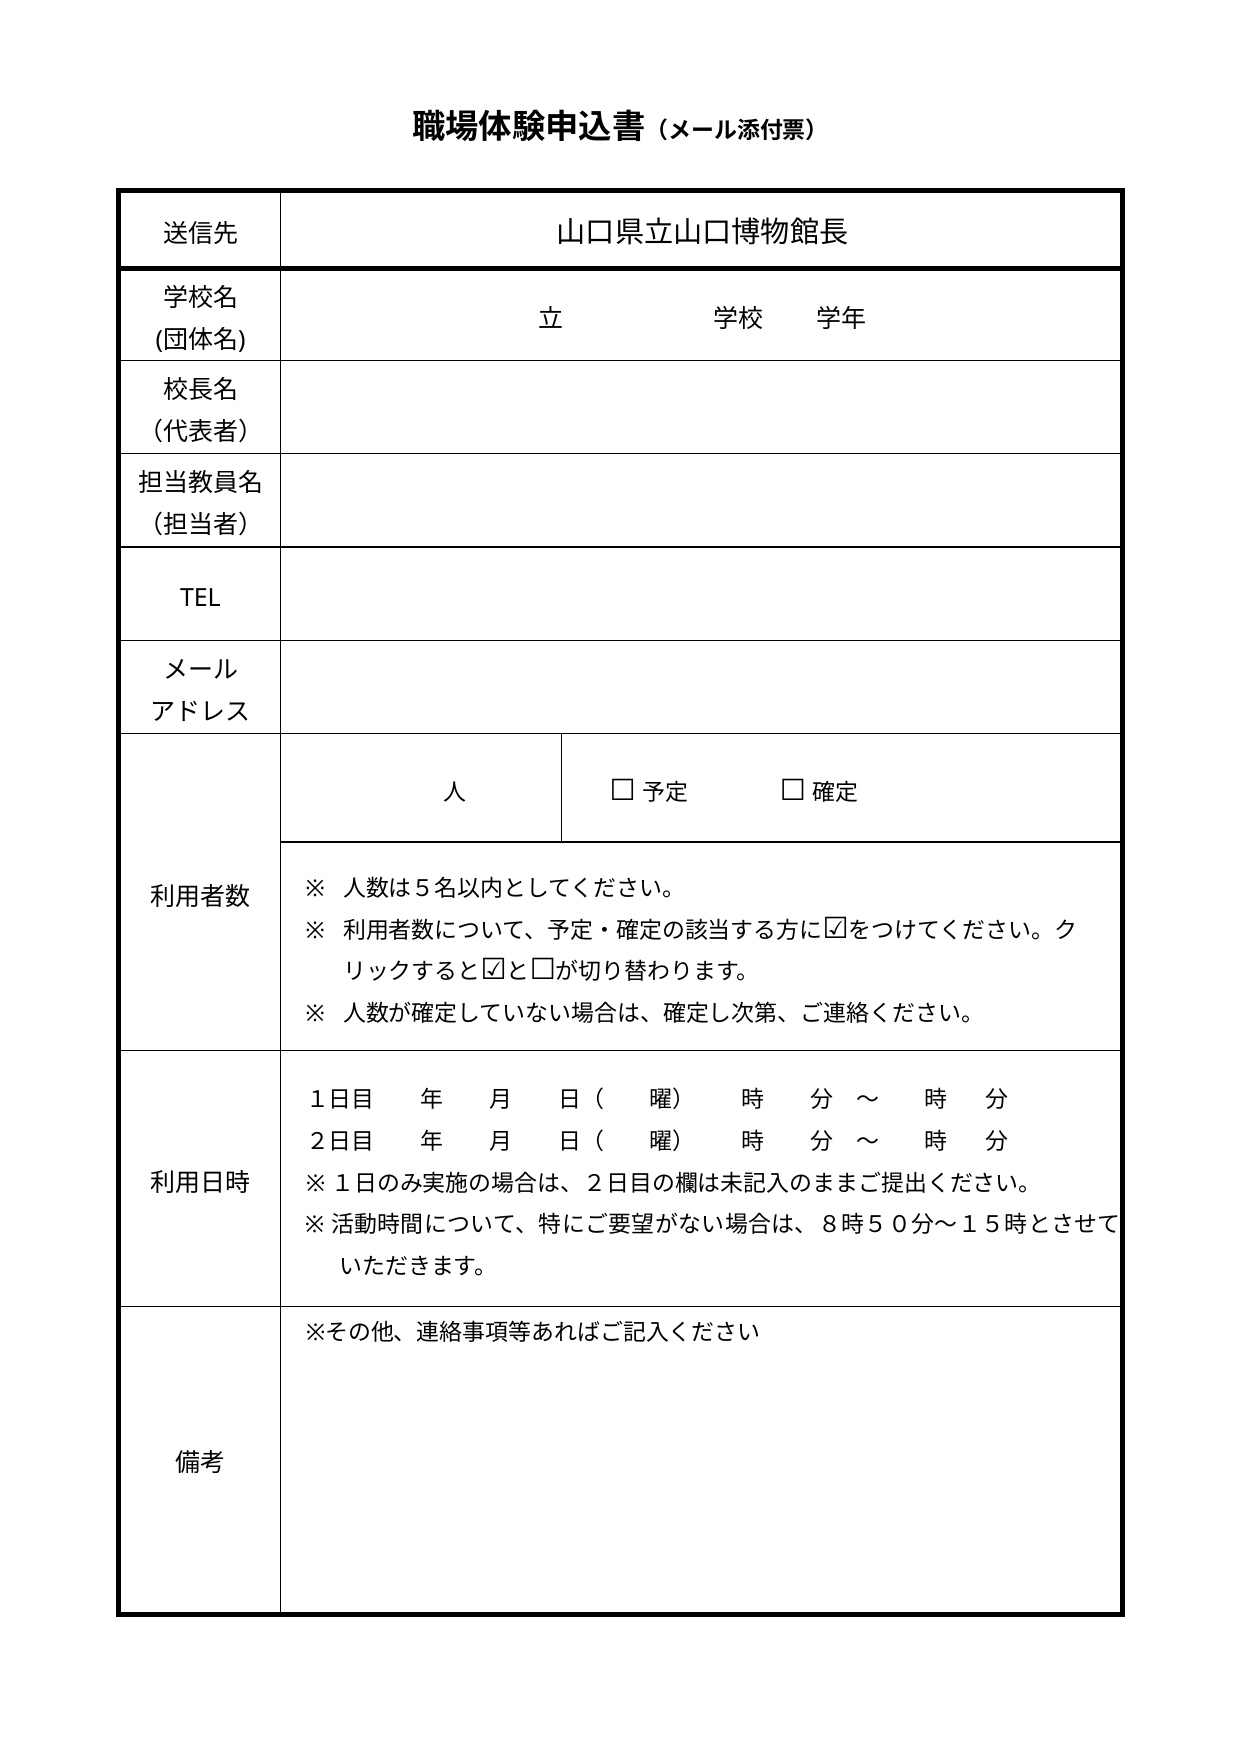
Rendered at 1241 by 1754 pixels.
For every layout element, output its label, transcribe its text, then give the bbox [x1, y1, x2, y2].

table_cell 人数は５名以内としてください。 利用者数について、予定・確定の該当する方にをつけてください。クリックするととが切り替わります。 人数が確定していない場合は、確定し次第、ご連絡ください。 [281, 843, 1120, 1050]
text 職場体験申込書（メール添付票） [118, 105, 1122, 146]
table_cell 学校名 (団体名) [121, 271, 280, 359]
table_cell 担当教員名 （担当者） [121, 454, 280, 546]
table_header 山口県立山口博物館長 [281, 193, 1120, 266]
table_cell 予定 確定 [562, 734, 1120, 841]
table_cell [281, 361, 1120, 453]
table_cell 人 [281, 734, 561, 841]
table_cell メール アドレス [121, 641, 280, 733]
table_cell 備考 [121, 1307, 280, 1612]
table_cell 校長名 （代表者） [121, 361, 280, 453]
table_cell 立 学校 学年 [281, 271, 1120, 359]
table_cell [281, 454, 1120, 546]
table_cell TEL [121, 548, 280, 640]
table_cell １日目 年 月 日（ 曜） 時 分 ～ 時 分 ２日目 年 月 日（ 曜） 時 分 ～ 時 分 ※ １日のみ実施の場合は、２日目の欄は未記入のままご提出ください。 ※ 活動時間について、特にご要望がない場合は、８時５０分～１５時とさせていただきます。 [281, 1051, 1120, 1306]
table_cell 利用者数 [121, 734, 280, 1050]
table_cell 利用日時 [121, 1051, 280, 1306]
table_cell [281, 641, 1120, 733]
table_header 送信先 [121, 193, 280, 266]
table_cell ※その他、連絡事項等あればご記入ください [281, 1307, 1120, 1612]
table_cell [281, 548, 1120, 640]
